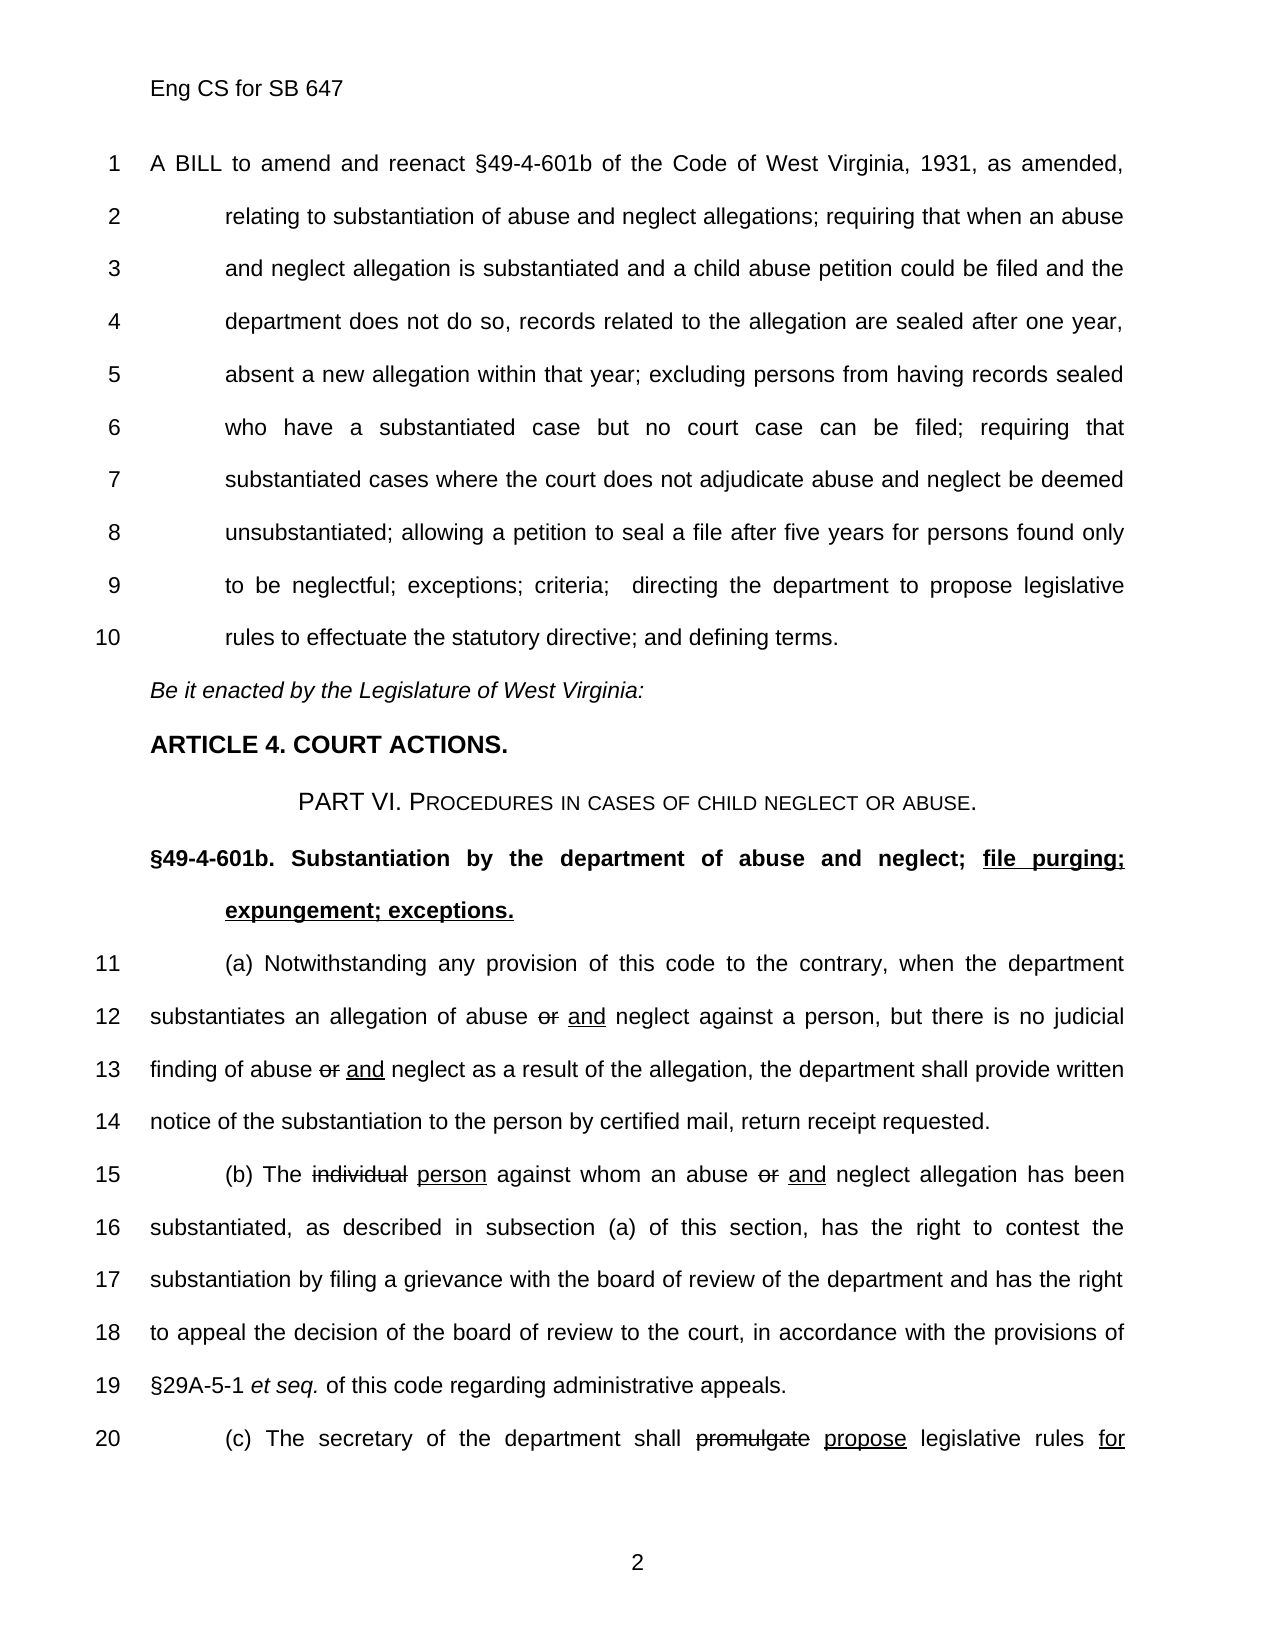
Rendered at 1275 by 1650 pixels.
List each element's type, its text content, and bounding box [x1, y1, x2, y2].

text (a) Notwithstanding any provision of this code to the contrary, when the department substantiates an allegation of abuse or and neglect against a person, but there is no judicial finding of abuse or and neglect as a result of the allegation, the department shall provide written notice of the substantiation to the person by certified mail, return receipt requested. [150, 950, 1125, 1135]
text Be it enacted by the Legislature of West Virginia: [150, 677, 1125, 703]
subtitle ARTICLE 4. COURT ACTIONS. [150, 730, 1125, 758]
subtitle §49-4-601b. Substantiation by the department of abuse and neglect; file purging; expungement; exceptions. [150, 845, 1125, 924]
subtitle PART VI. Procedures in cases of child neglect or abuse. [150, 787, 1125, 816]
title A BILL to amend and reenact §49-4-601b of the Code of West Virginia, 1931, as amended, relating to substantiation of abuse and neglect allegations; requiring that when an abuse and neglect allegation is substantiated and a child abuse petition could be filed and the department does not do so, records related to the allegation are sealed after one year, absent a new allegation within that year; excluding persons from having records sealed who have a substantiated case but no court case can be filed; requiring that substantiated cases where the court does not adjudicate abuse and neglect be deemed unsubstantiated; allowing a petition to seal a file after five years for persons found only to be neglectful; exceptions; criteria; directing the department to propose legislative rules to effectuate the statutory directive; and defining terms. [150, 150, 1125, 651]
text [150, 1424, 1125, 1451]
text (b) The individual person against whom an abuse or and neglect allegation has been substantiated, as described in subsection (a) of this section, has the right to contest the substantiation by filing a grievance with the board of review of the department and has the right to appeal the decision of the board of review to the court, in accordance with the provisions of §29A-5-1 et seq. of this code regarding administrative appeals. [150, 1161, 1125, 1398]
